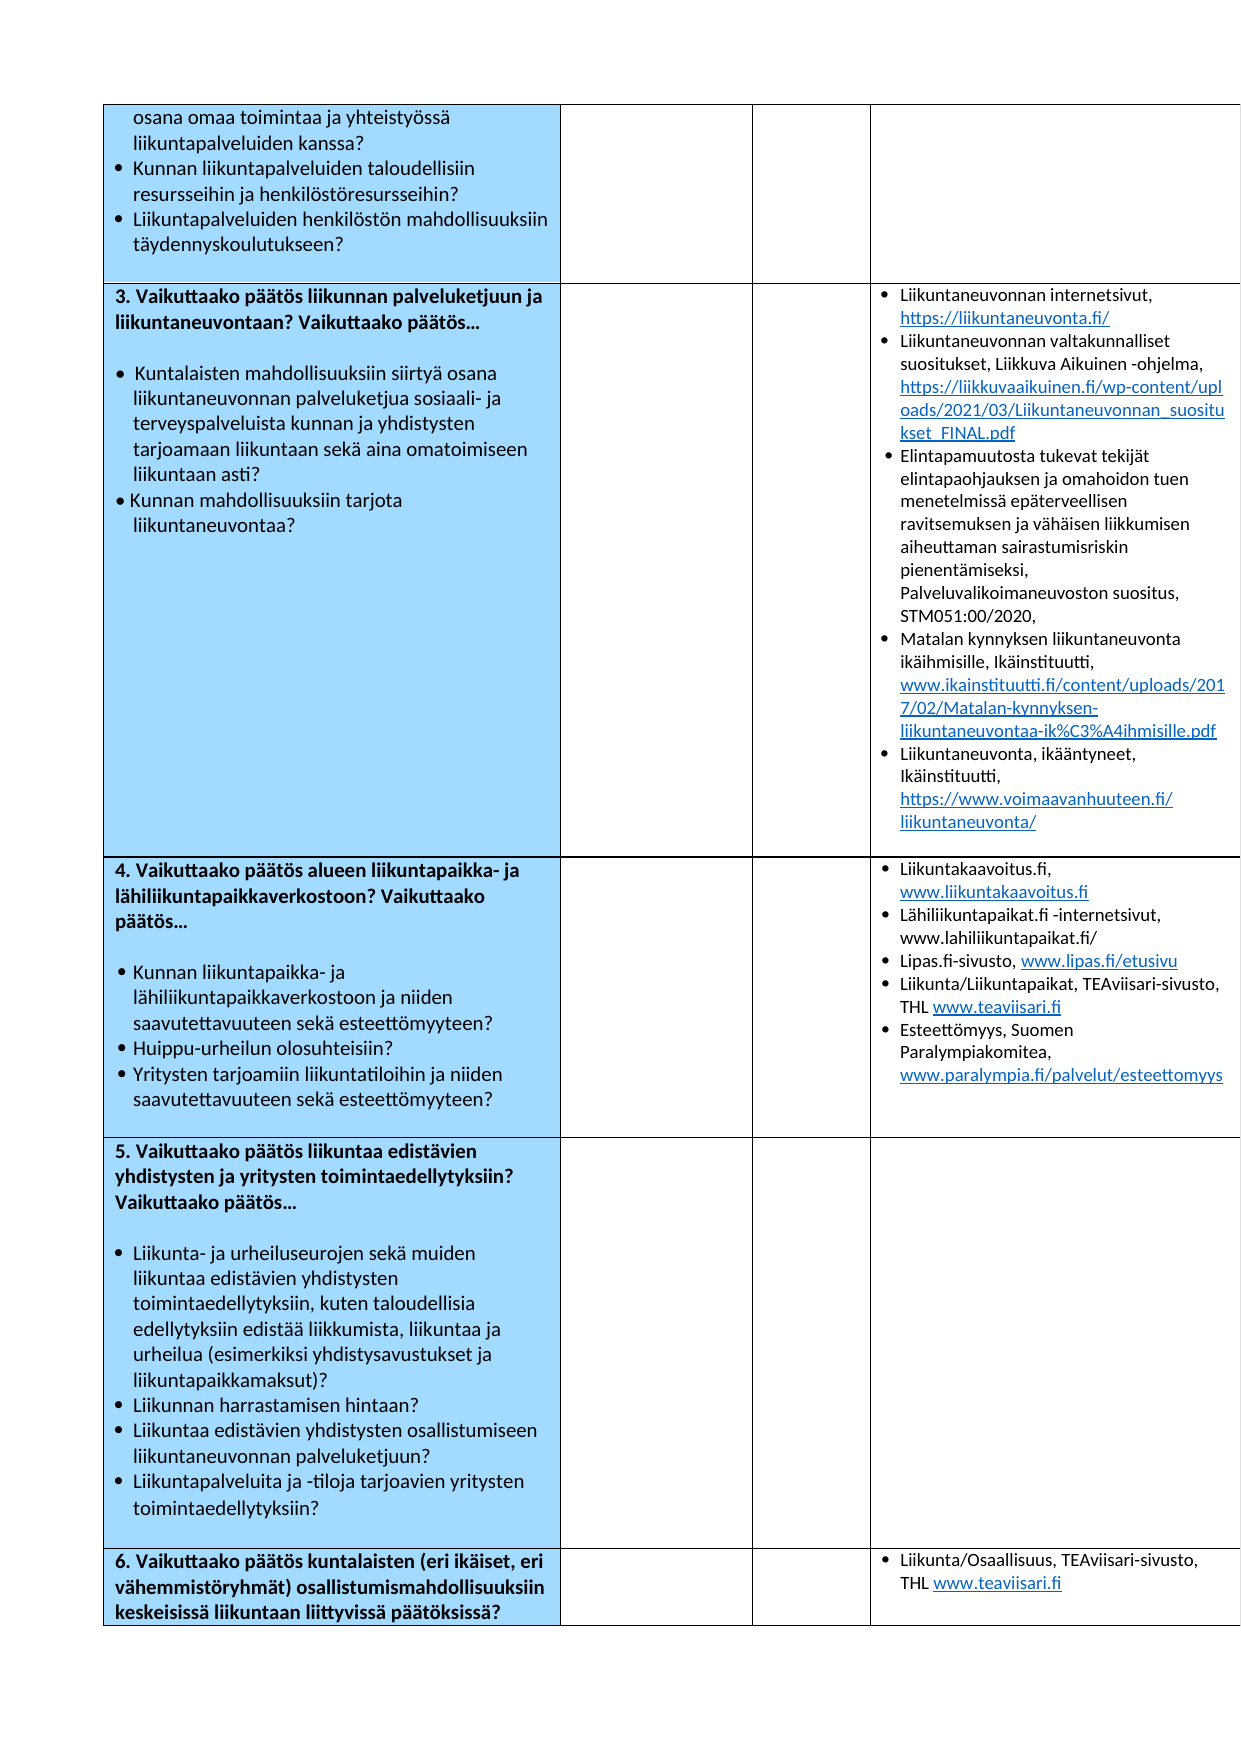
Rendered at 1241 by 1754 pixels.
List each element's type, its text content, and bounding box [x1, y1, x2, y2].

table_cell [561, 858, 752, 1137]
table_cell [753, 284, 870, 856]
table_cell [871, 1138, 1240, 1548]
table_cell Liikuntaneuvonnan internetsivut, https://liikuntaneuvonta.fi/ Liikuntaneuvonnan valtakunnalliset suositukset, Liikkuva Aikuinen -ohjelma, https://liikkuvaaikuinen.fi/wp-content/uploads/2021/03/Liikuntaneuvonnan_suositukset_FINAL.pdf Elintapamuutosta tukevat tekijät elintapaohjauksen ja omahoidon tuen menetelmissä epäterveellisen ravitsemuksen ja vähäisen liikkumisen aiheuttaman sairastumisriskin pienentämiseksi, Palveluvalikoimaneuvoston suositus, STM051:00/2020, Matalan kynnyksen liikuntaneuvonta ikäihmisille, Ikäinstituutti, www.ikainstituutti.fi/content/uploads/2017/02/Matalan-kynnyksen-liikuntaneuvontaa-ik%C3%A4ihmisille.pdf Liikuntaneuvonta, ikääntyneet, Ikäinstituutti, https://www.voimaavanhuuteen.fi/liikuntaneuvonta/ [871, 284, 1240, 856]
table_cell Liikuntakaavoitus.fi, www.liikuntakaavoitus.fi Lähiliikuntapaikat.fi -internetsivut, www.lahiliikuntapaikat.fi/ Lipas.fi-sivusto, www.lipas.fi/etusivu Liikunta/Liikuntapaikat, TEAviisari-sivusto, THL www.teaviisari.fi Esteettömyys, Suomen Paralympiakomitea, www.paralympia.fi/palvelut/esteettomyys [871, 858, 1240, 1137]
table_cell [104, 105, 560, 282]
table_cell [561, 284, 752, 856]
table_cell [561, 1138, 752, 1548]
table_cell [753, 1549, 870, 1625]
table_cell 3. Vaikuttaako päätös liikunnan palveluketjuun ja liikuntaneuvontaan? Vaikuttaako päätös… • Kuntalaisten mahdollisuuksiin siirtyä osana liikuntaneuvonnan palveluketjua sosiaali- ja terveyspalveluista kunnan ja yhdistysten tarjoamaan liikuntaan sekä aina omatoimiseen liikuntaan asti? • Kunnan mahdollisuuksiin tarjota liikuntaneuvontaa? [104, 284, 560, 856]
table_cell [561, 1549, 752, 1625]
table_cell [561, 105, 752, 282]
table_cell [753, 105, 870, 282]
table_cell 4. Vaikuttaako päätös alueen liikuntapaikka- ja lähiliikuntapaikkaverkostoon? Vaikuttaako päätös… Kunnan liikuntapaikka- ja lähiliikuntapaikkaverkostoon ja niiden saavutettavuuteen sekä esteettömyyteen? Huippu-urheilun olosuhteisiin? Yritysten tarjoamiin liikuntatiloihin ja niiden saavutettavuuteen sekä esteettömyyteen? [104, 858, 560, 1137]
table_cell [871, 105, 1240, 282]
table_cell 5. Vaikuttaako päätös liikuntaa edistävien yhdistysten ja yritysten toimintaedellytyksiin? Vaikuttaako päätös… Liikunta- ja urheiluseurojen sekä muiden liikuntaa edistävien yhdistysten toimintaedellytyksiin, kuten taloudellisia edellytyksiin edistää liikkumista, liikuntaa ja urheilua (esimerkiksi yhdistysavustukset ja liikuntapaikkamaksut)? Liikunnan harrastamisen hintaan? Liikuntaa edistävien yhdistysten osallistumiseen liikuntaneuvonnan palveluketjuun? Liikuntapalveluita ja -tiloja tarjoavien yritysten toimintaedellytyksiin? [104, 1138, 560, 1548]
table_cell Liikunta/Osaallisuus, TEAviisari-sivusto, THL www.teaviisari.fi [871, 1549, 1240, 1625]
table_cell [753, 858, 870, 1137]
table_cell 6. Vaikuttaako päätös kuntalaisten (eri ikäiset, eri vähemmistöryhmät) osallistumismahdollisuuksiin keskeisissä liikuntaan liittyvissä päätöksissä? [104, 1549, 560, 1625]
table_cell [753, 1138, 870, 1548]
